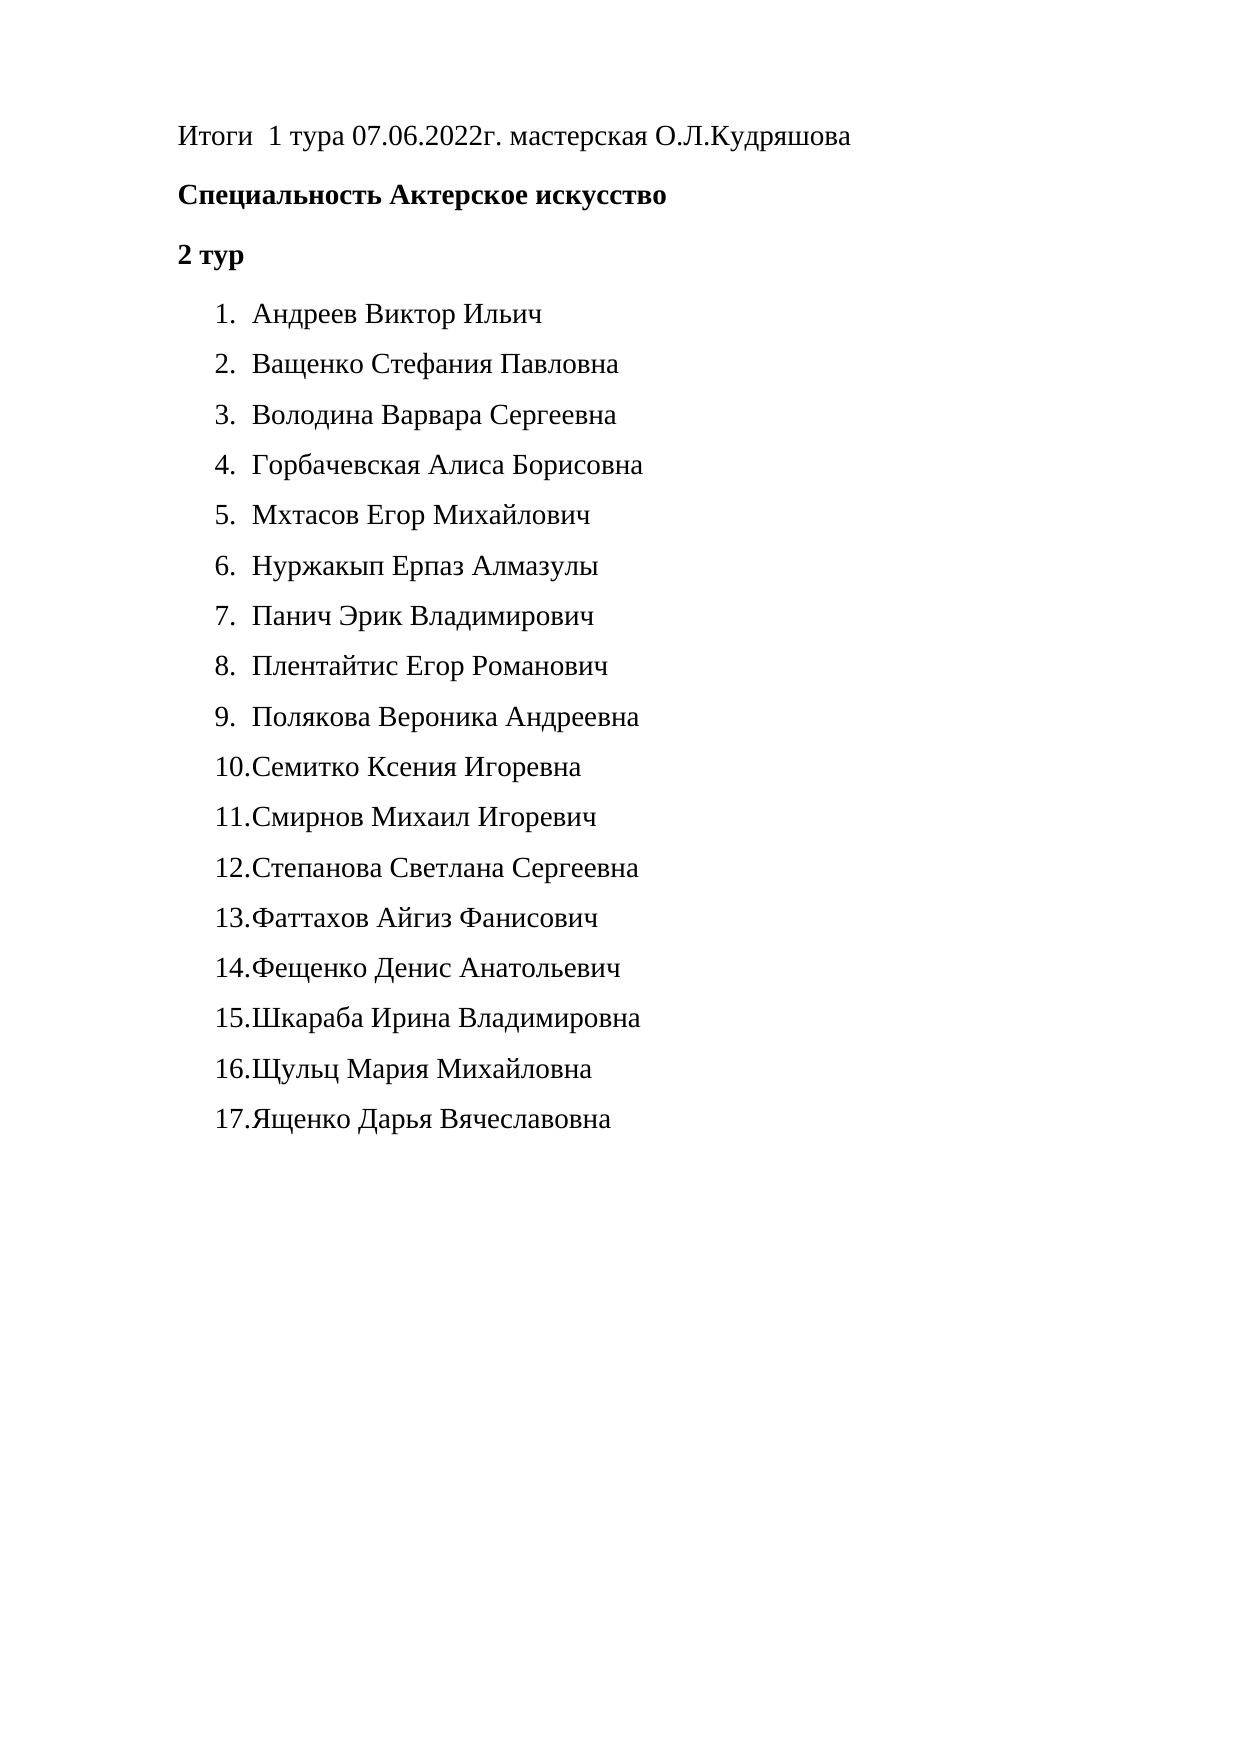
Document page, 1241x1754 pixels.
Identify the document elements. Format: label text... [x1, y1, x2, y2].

list Нуржакып Ерпаз Алмазулы [214, 548, 1152, 581]
text Итоги 1 тура 07.06.2022г. мастерская О.Л.Кудряшова [177, 118, 1152, 152]
list Володина Варвара Сергеевна [214, 397, 1152, 430]
list Шкараба Ирина Владимировна [214, 1001, 1152, 1034]
text Специальность Актерское искусство [177, 177, 1152, 211]
list Полякова Вероника Андреевна [214, 699, 1152, 732]
list Семитко Ксения Игоревна [214, 749, 1152, 783]
list Смирнов Михаил Игоревич [214, 799, 1152, 833]
list Горбачевская Алиса Борисовна [214, 447, 1152, 481]
text 2 тур [177, 237, 1152, 270]
list Фаттахов Айгиз Фанисович [214, 900, 1152, 933]
list Плентайтис Егор Романович [214, 648, 1152, 682]
list Мхтасов Егор Михайлович [214, 497, 1152, 531]
list Ващенко Стефания Павловна [214, 347, 1152, 380]
list Щульц Мария Михайловна [214, 1051, 1152, 1084]
list Фещенко Денис Анатольевич [214, 950, 1152, 984]
list Андреев Виктор Ильич [214, 296, 1152, 330]
list Панич Эрик Владимирович [214, 598, 1152, 632]
list Ященко Дарья Вячеславовна [214, 1101, 1152, 1135]
list Степанова Светлана Сергеевна [214, 850, 1152, 883]
